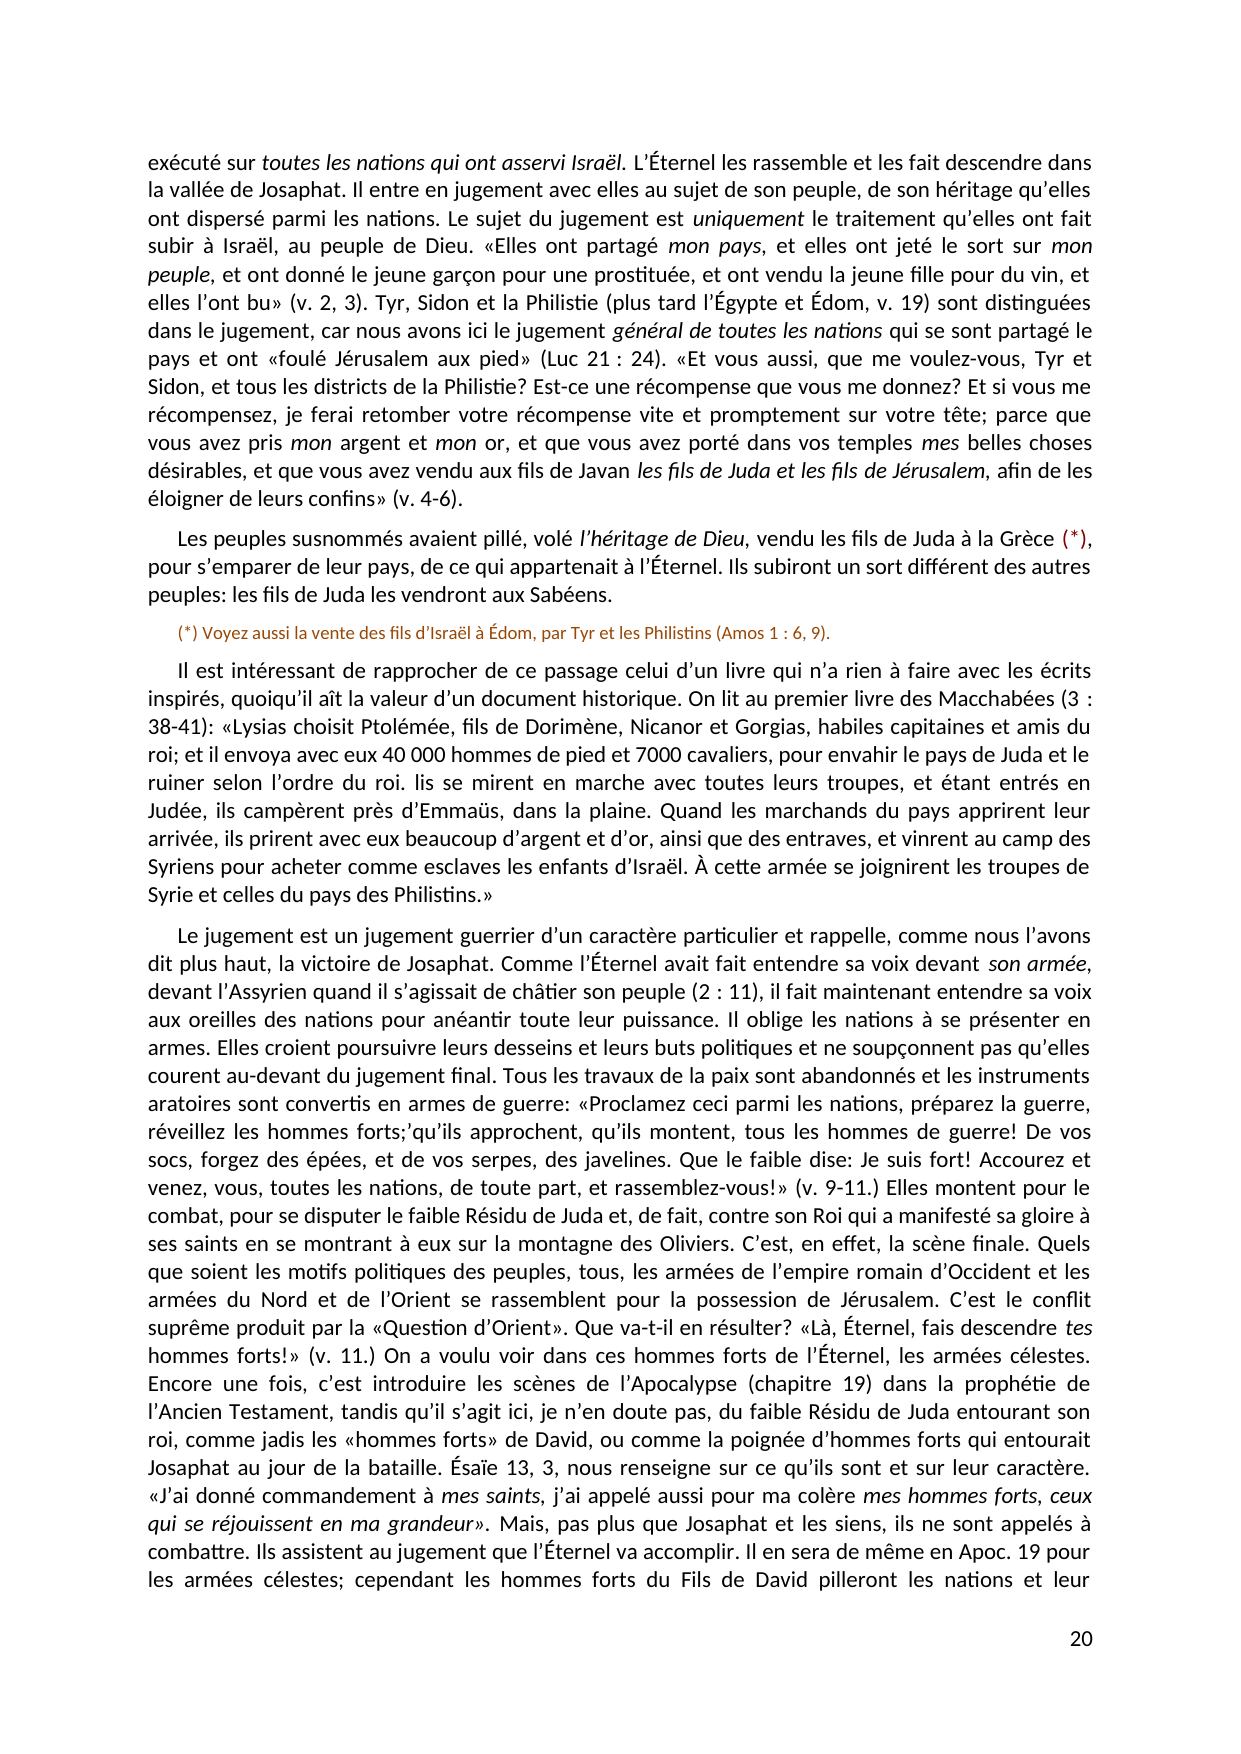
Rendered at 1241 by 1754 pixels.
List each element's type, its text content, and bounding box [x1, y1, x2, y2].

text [148, 148, 1093, 512]
text Les peuples susnommés avaient pillé, volé l’héritage de Dieu, vendu les fils de Juda à la Grèce (*), pour s’emparer de leur pays, de ce qui appartenait à l’Éternel. Ils subiront un sort différent des autres peuples: les fils de Juda les vendront aux Sabéens. [148, 524, 1093, 608]
text Il est intéressant de rapprocher de ce passage celui d’un livre qui n’a rien à faire avec les écrits inspirés, quoiqu’il aît la valeur d’un document historique. On lit au premier livre des Macchabées (3 : 38-41): «Lysias choisit Ptolémée, fils de Dorimène, Nicanor et Gorgias, habiles capitaines et amis du roi; et il envoya avec eux 40 000 hommes de pied et 7000 cavaliers, pour envahir le pays de Juda et le ruiner selon l’ordre du roi. lis se mirent en marche avec toutes leurs troupes, et étant entrés en Judée, ils campèrent près d’Emmaüs, dans la plaine. Quand les marchands du pays apprirent leur arrivée, ils prirent avec eux beaucoup d’argent et d’or, ainsi que des entraves, et vinrent au camp des Syriens pour acheter comme esclaves les enfants d’Israël. À cette armée se joignirent les troupes de Syrie et celles du pays des Philistins.» [148, 656, 1093, 908]
text (*) Voyez aussi la vente des fils d’Israël à Édom, par Tyr et les Philistins (Amos 1 : 6, 9). [148, 621, 1093, 644]
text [148, 921, 1093, 1593]
